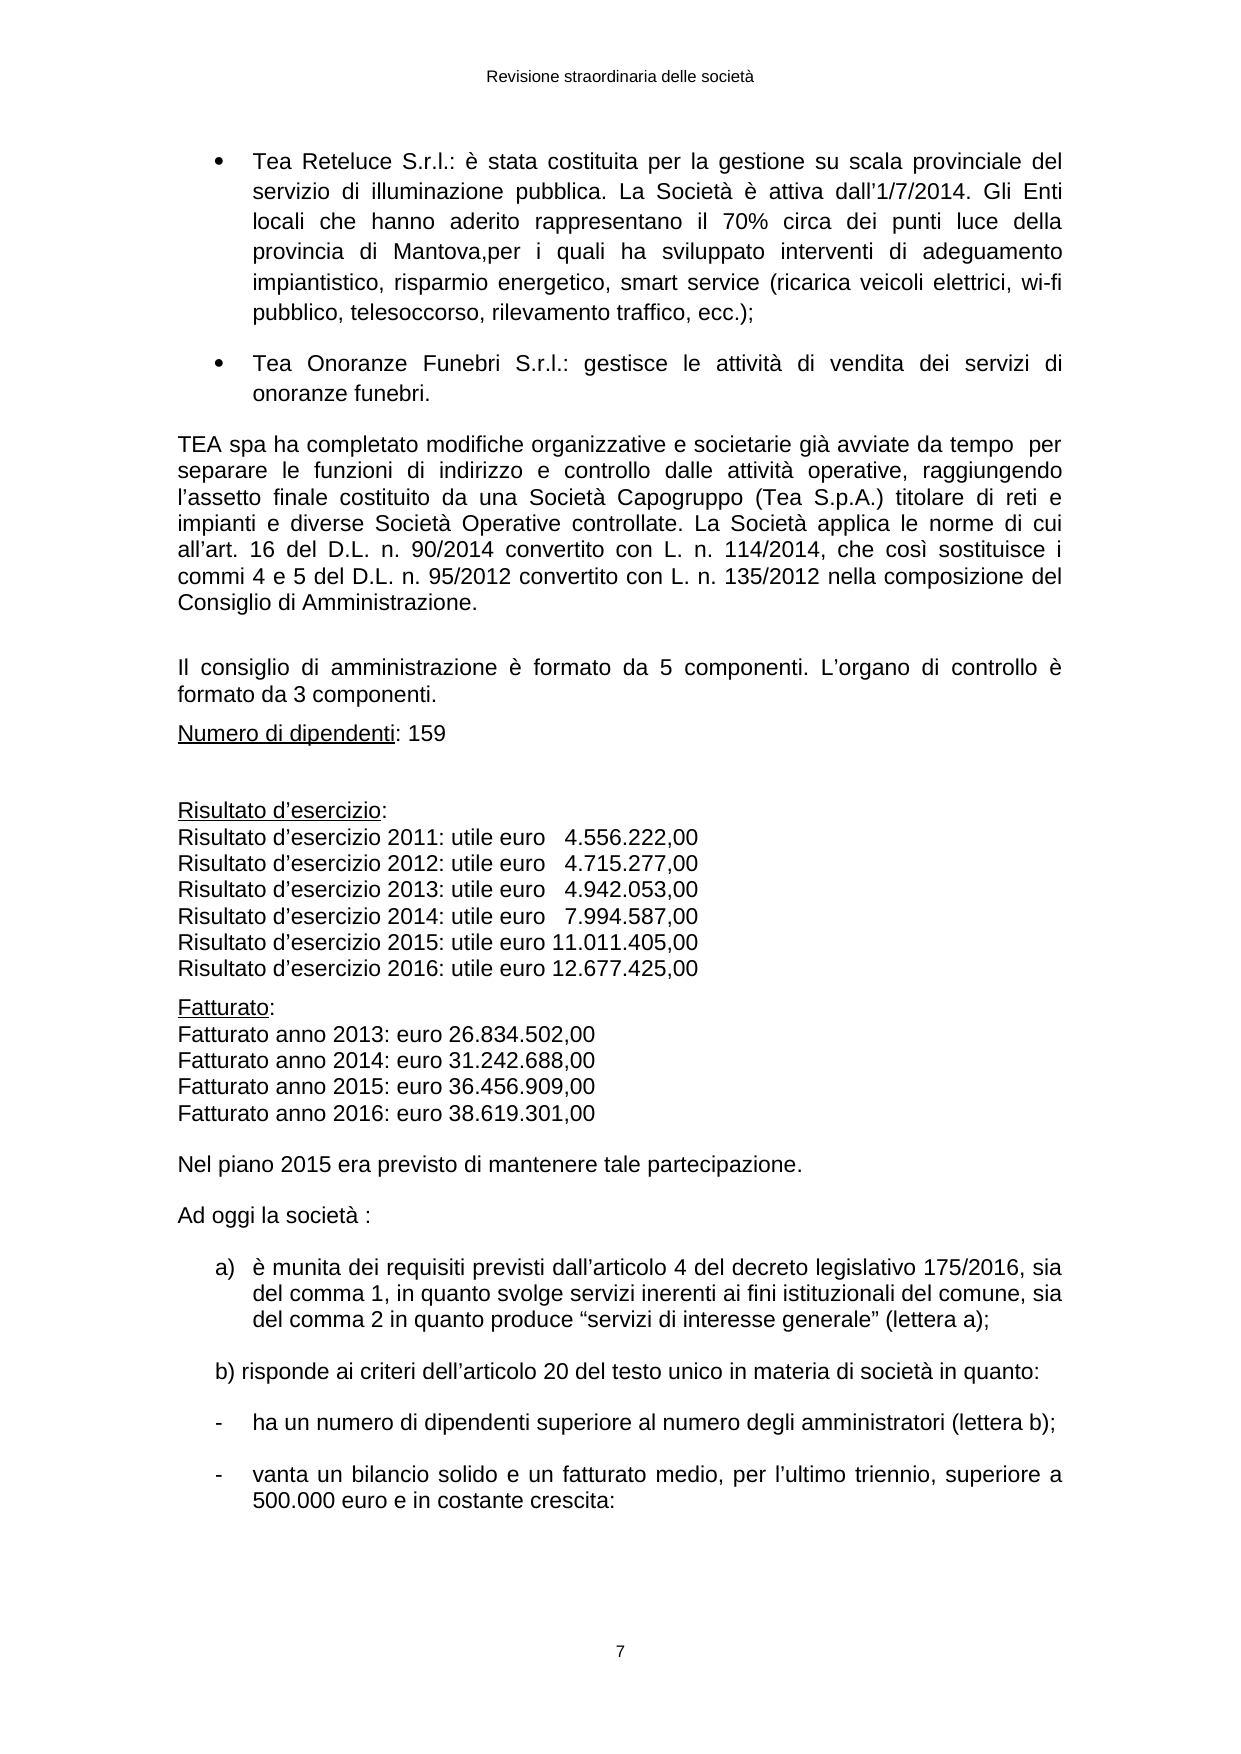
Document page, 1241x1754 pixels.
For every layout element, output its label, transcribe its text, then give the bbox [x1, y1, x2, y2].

text Risultato d’esercizio 2013: utile euro 4.942.053,00 [177, 876, 1063, 903]
text b) risponde ai criteri dell’articolo 20 del testo unico in materia di società in quanto: [215, 1358, 1063, 1384]
text TEA spa ha completato modifiche organizzative e societarie già avviate da tempo per separare le funzioni di indirizzo e controllo dalle attività operative, raggiungendo l’assetto finale costituito da una Società Capogruppo (Tea S.p.A.) titolare di reti e impianti e diverse Società Operative controllate. La Società applica le norme di cui all’art. 16 del D.L. n. 90/2014 convertito con L. n. 114/2014, che così sostituisce i commi 4 e 5 del D.L. n. 95/2012 convertito con L. n. 135/2012 nella composizione del Consiglio di Amministrazione. [177, 431, 1063, 616]
text Risultato d’esercizio 2011: utile euro 4.556.222,00 [177, 824, 1063, 850]
text Nel piano 2015 era previsto di mantenere tale partecipazione. [177, 1151, 1063, 1177]
text Risultato d’esercizio 2012: utile euro 4.715.277,00 [177, 850, 1063, 876]
text Fatturato: [177, 994, 1063, 1021]
text Fatturato anno 2013: euro 26.834.502,00 [177, 1021, 1063, 1047]
text Risultato d’esercizio 2014: utile euro 7.994.587,00 [177, 903, 1063, 929]
text Risultato d’esercizio: [177, 797, 1063, 824]
list Tea Reteluce S.r.l.: è stata costituita per la gestione su scala provinciale del servizio di illuminazione pubblica. La Società è attiva dall’1/7/2014. Gli Enti locali che hanno aderito rappresentano il 70% circa dei punti luce della provincia di Mantova,per i quali ha sviluppato interventi di adeguamento impiantistico, risparmio energetico, smart service (ricarica veicoli elettrici, wi-fi pubblico, telesoccorso, rilevamento traffico, ecc.); [215, 148, 1063, 325]
text Fatturato anno 2015: euro 36.456.909,00 [177, 1073, 1063, 1100]
list Tea Onoranze Funebri S.r.l.: gestisce le attività di vendita dei servizi di onoranze funebri. [215, 350, 1063, 406]
list è munita dei requisiti previsti dall’articolo 4 del decreto legislativo 175/2016, sia del comma 1, in quanto svolge servizi inerenti ai fini istituzionali del comune, sia del comma 2 in quanto produce “servizi di interesse generale” (lettera a); [215, 1254, 1063, 1333]
text Il consiglio di amministrazione è formato da 5 componenti. L’organo di controllo è formato da 3 componenti. [177, 654, 1063, 707]
text Fatturato anno 2016: euro 38.619.301,00 [177, 1100, 1063, 1126]
list ha un numero di dipendenti superiore al numero degli amministratori (lettera b); [215, 1409, 1063, 1436]
text Fatturato anno 2014: euro 31.242.688,00 [177, 1047, 1063, 1073]
text Ad oggi la società : [177, 1202, 1063, 1229]
text Numero di dipendenti: 159 [177, 719, 1063, 746]
text Risultato d’esercizio 2015: utile euro 11.011.405,00 [177, 929, 1063, 955]
list vanta un bilancio solido e un fatturato medio, per l’ultimo triennio, superiore a 500.000 euro e in costante crescita: [215, 1461, 1063, 1513]
text Risultato d’esercizio 2016: utile euro 12.677.425,00 [177, 955, 1063, 982]
